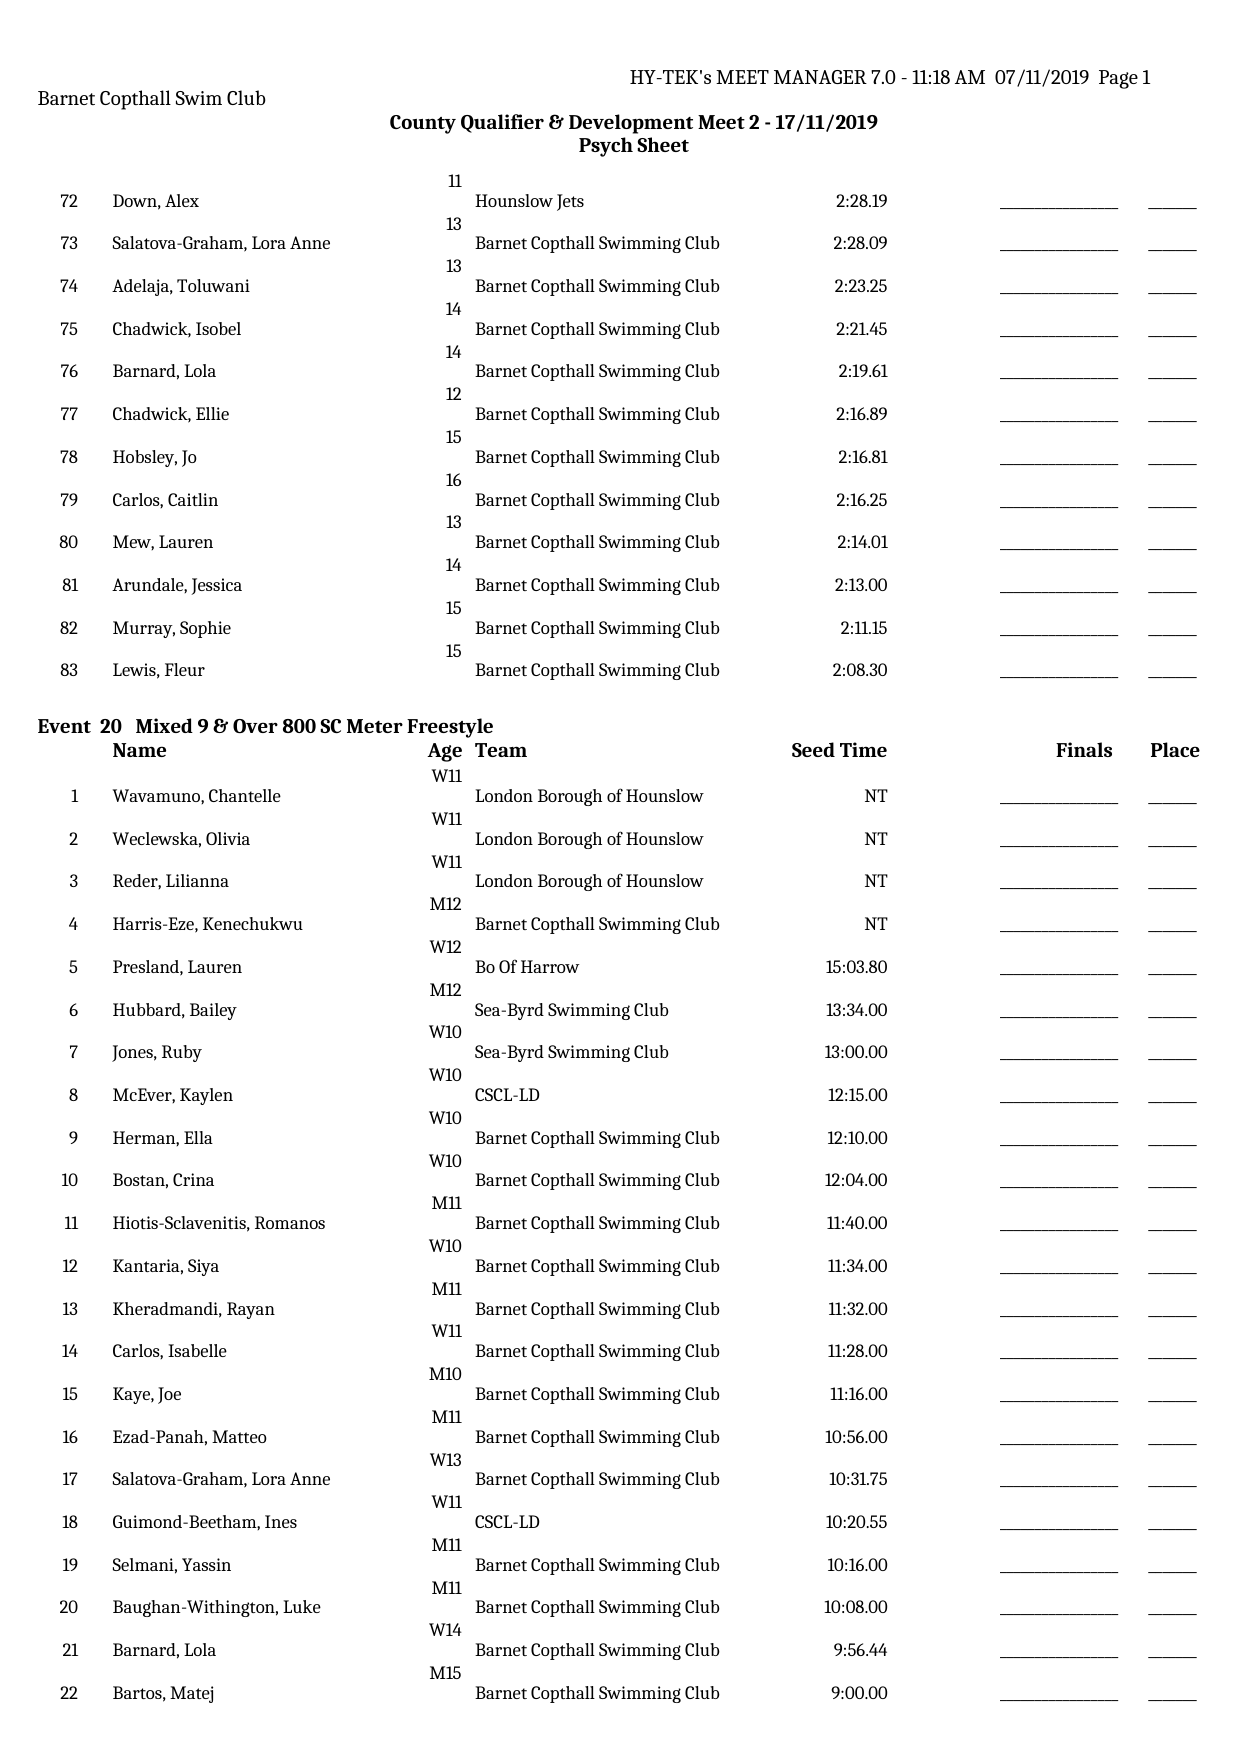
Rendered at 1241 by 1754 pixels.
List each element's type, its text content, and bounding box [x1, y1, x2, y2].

text W10 [37, 1062, 1240, 1086]
text M12 [37, 892, 1240, 916]
text 13 Kheradmandi, Rayan Barnet Copthall Swimming Club 11:32.00 _________________ _______ [37, 1300, 1240, 1319]
text 15 [37, 424, 1240, 448]
text 4 Harris-Eze, Kenechukwu Barnet Copthall Swimming Club NT _________________ _______ [37, 916, 1240, 934]
text 12 Kantaria, Siya Barnet Copthall Swimming Club 11:34.00 _________________ _______ [37, 1257, 1240, 1276]
text W11 [37, 1319, 1240, 1343]
text W14 [37, 1618, 1240, 1642]
text 2 Weclewska, Olivia London Borough of Hounslow NT _________________ _______ [37, 830, 1240, 849]
text W10 [37, 1020, 1240, 1044]
text Event 20 Mixed 9 & Over 800 SC Meter Freestyle [37, 712, 1240, 739]
text 20 Baughan-Withington, Luke Barnet Copthall Swimming Club 10:08.00 _________________ _______ [37, 1599, 1240, 1618]
text 17 Salatova-Graham, Lora Anne Barnet Copthall Swimming Club 10:31.75 _________________ _______ [37, 1471, 1240, 1489]
text 11 [37, 168, 1240, 192]
text M11 [37, 1404, 1240, 1428]
text 14 [37, 296, 1240, 320]
text 22 Bartos, Matej Barnet Copthall Swimming Club 9:00.00 _________________ _______ [37, 1684, 1240, 1703]
text 15 [37, 595, 1240, 619]
text W11 [37, 806, 1240, 830]
text 9 Herman, Ella Barnet Copthall Swimming Club 12:10.00 _________________ _______ [37, 1129, 1240, 1148]
text W12 [37, 934, 1240, 958]
text 19 Selmani, Yassin Barnet Copthall Swimming Club 10:16.00 _________________ _______ [37, 1556, 1240, 1575]
text W11 [37, 849, 1240, 873]
text W10 [37, 1233, 1240, 1257]
text 80 Mew, Lauren Barnet Copthall Swimming Club 2:14.01 _________________ _______ [37, 534, 1240, 552]
text 5 Presland, Lauren Bo Of Harrow 15:03.80 _________________ _______ [37, 958, 1240, 977]
text M11 [37, 1575, 1240, 1599]
text 6 Hubbard, Bailey Sea-Byrd Swimming Club 13:34.00 _________________ _______ [37, 1001, 1240, 1020]
text 14 Carlos, Isabelle Barnet Copthall Swimming Club 11:28.00 _________________ _______ [37, 1343, 1240, 1361]
text 78 Hobsley, Jo Barnet Copthall Swimming Club 2:16.81 _________________ _______ [37, 448, 1240, 467]
text 15 Kaye, Joe Barnet Copthall Swimming Club 11:16.00 _________________ _______ [37, 1385, 1240, 1404]
text 14 [37, 339, 1240, 363]
text 8 McEver, Kaylen CSCL-LD 12:15.00 _________________ _______ [37, 1086, 1240, 1105]
text M11 [37, 1191, 1240, 1214]
text 7 Jones, Ruby Sea-Byrd Swimming Club 13:00.00 _________________ _______ [37, 1044, 1240, 1062]
text M11 [37, 1276, 1240, 1300]
text 14 [37, 552, 1240, 576]
text 13 [37, 253, 1240, 277]
text W13 [37, 1447, 1240, 1471]
text W10 [37, 1105, 1240, 1129]
text W10 [37, 1148, 1240, 1172]
text 12 [37, 382, 1240, 406]
text 72 Down, Alex Hounslow Jets 2:28.19 _________________ _______ [37, 192, 1240, 211]
text Name Age Team Seed Time Finals Place [37, 739, 1240, 762]
text 1 Wavamuno, Chantelle London Borough of Hounslow NT _________________ _______ [37, 787, 1240, 806]
text 81 Arundale, Jessica Barnet Copthall Swimming Club 2:13.00 _________________ _______ [37, 576, 1240, 595]
text M10 [37, 1361, 1240, 1385]
text 11 Hiotis-Sclavenitis, Romanos Barnet Copthall Swimming Club 11:40.00 _________________ _______ [37, 1214, 1240, 1233]
text 76 Barnard, Lola Barnet Copthall Swimming Club 2:19.61 _________________ _______ [37, 363, 1240, 382]
text 18 Guimond-Beetham, Ines CSCL-LD 10:20.55 _________________ _______ [37, 1513, 1240, 1532]
text 77 Chadwick, Ellie Barnet Copthall Swimming Club 2:16.89 _________________ _______ [37, 406, 1240, 424]
text 16 [37, 467, 1240, 491]
text M11 [37, 1532, 1240, 1556]
text 15 [37, 638, 1240, 662]
text 13 [37, 510, 1240, 534]
text 83 Lewis, Fleur Barnet Copthall Swimming Club 2:08.30 _________________ _______ [37, 662, 1240, 681]
text 82 Murray, Sophie Barnet Copthall Swimming Club 2:11.15 _________________ _______ [37, 619, 1240, 638]
text W11 [37, 762, 1240, 787]
text 79 Carlos, Caitlin Barnet Copthall Swimming Club 2:16.25 _________________ _______ [37, 491, 1240, 510]
text 3 Reder, Lilianna London Borough of Hounslow NT _________________ _______ [37, 873, 1240, 892]
text 13 [37, 211, 1240, 235]
text 75 Chadwick, Isobel Barnet Copthall Swimming Club 2:21.45 _________________ _______ [37, 320, 1240, 339]
text 21 Barnard, Lola Barnet Copthall Swimming Club 9:56.44 _________________ _______ [37, 1642, 1240, 1660]
text 73 Salatova-Graham, Lora Anne Barnet Copthall Swimming Club 2:28.09 _________________ _______ [37, 235, 1240, 253]
text 16 Ezad-Panah, Matteo Barnet Copthall Swimming Club 10:56.00 _________________ _______ [37, 1428, 1240, 1447]
text 74 Adelaja, Toluwani Barnet Copthall Swimming Club 2:23.25 _________________ _______ [37, 277, 1240, 296]
text W11 [37, 1489, 1240, 1513]
text M15 [37, 1660, 1240, 1684]
text M12 [37, 977, 1240, 1001]
text 10 Bostan, Crina Barnet Copthall Swimming Club 12:04.00 _________________ _______ [37, 1172, 1240, 1191]
